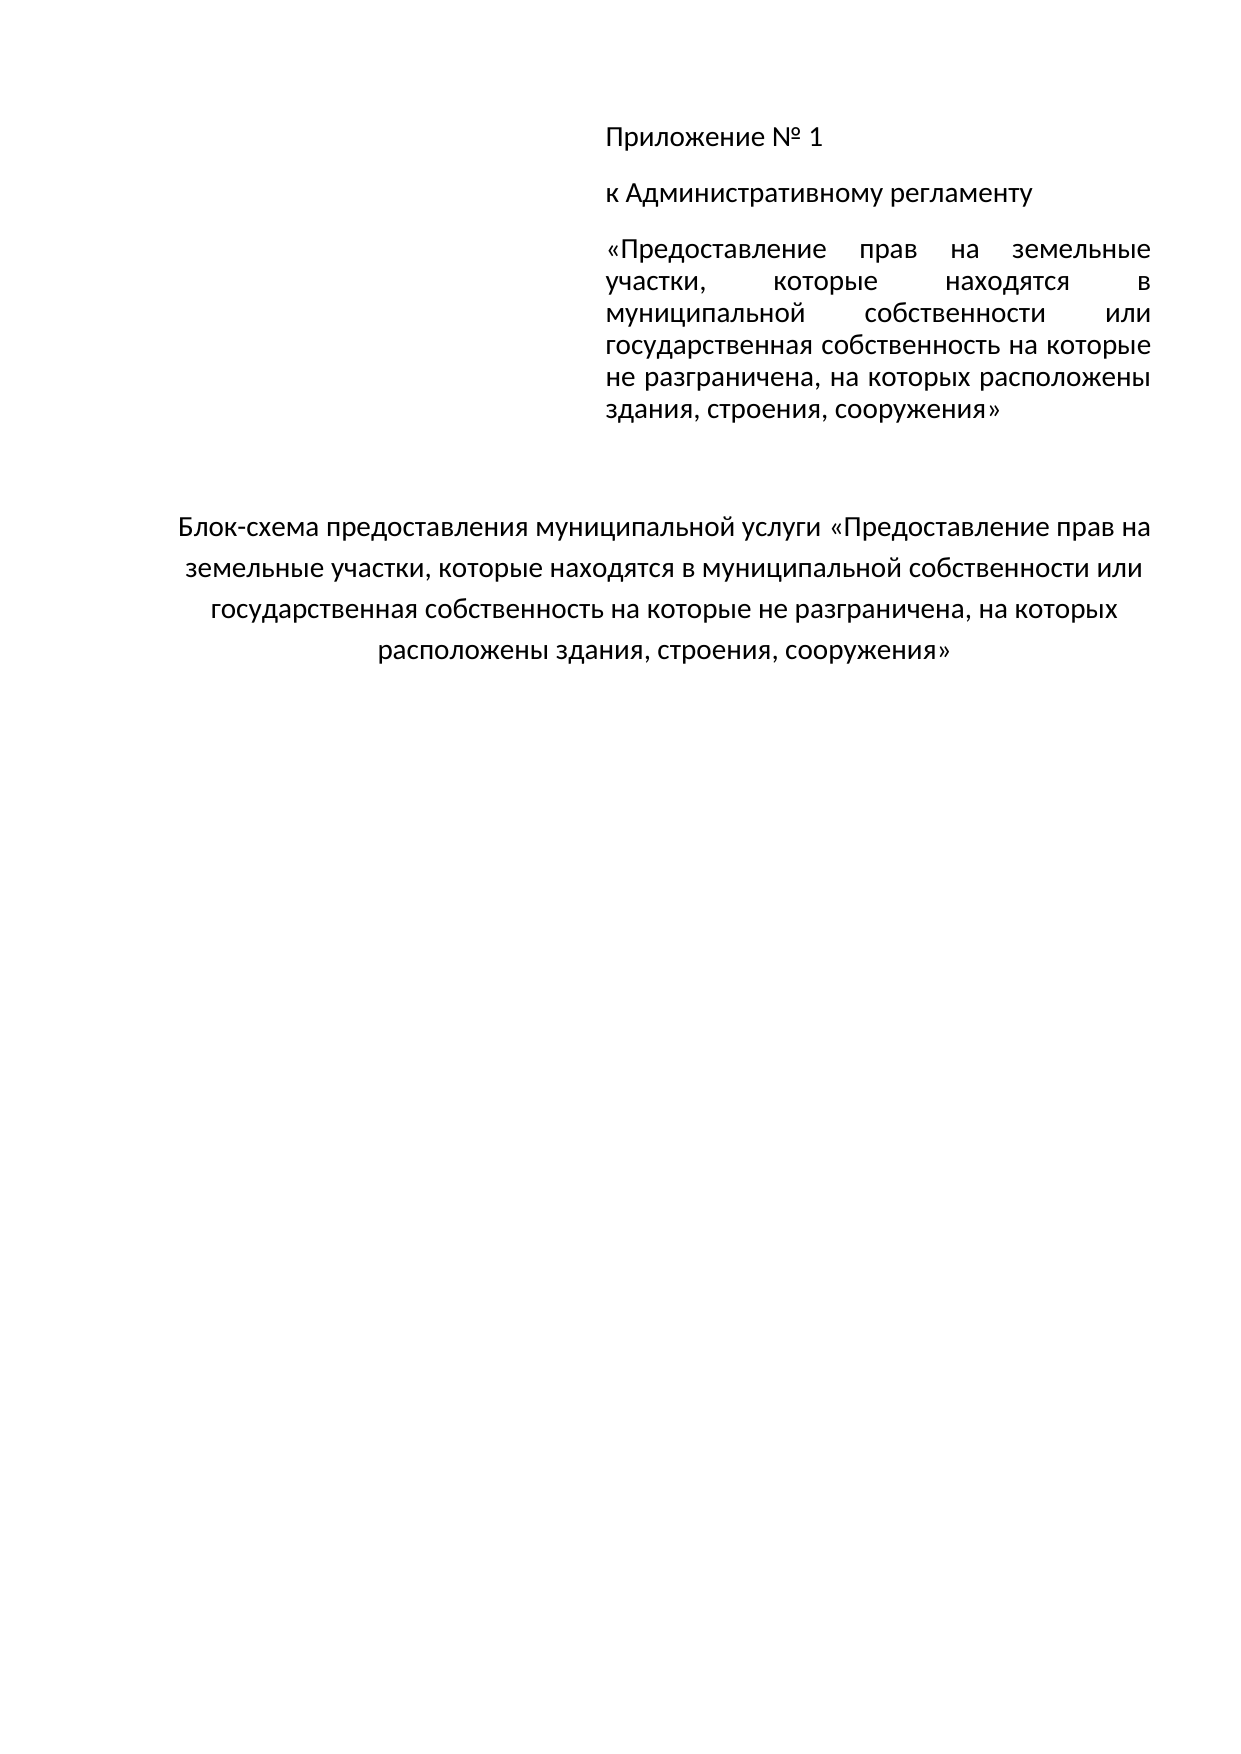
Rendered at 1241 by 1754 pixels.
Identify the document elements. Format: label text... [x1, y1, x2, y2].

text Приложение № 1 [605, 119, 1160, 153]
text к Административному регламенту [605, 175, 1160, 209]
text «Предоставление прав на земельные участки, которые находятся в муниципальной собственности или государственная собственность на которые не разграничена, на которых расположены здания, строения, сооружения» [605, 231, 1160, 426]
text Блок-схема предоставления муниципальной услуги «Предоставление прав на земельные участки, которые находятся в муниципальной собственности или государственная собственность на которые не разграничена, на которых расположены здания, строения, сооружения» [177, 508, 1152, 667]
